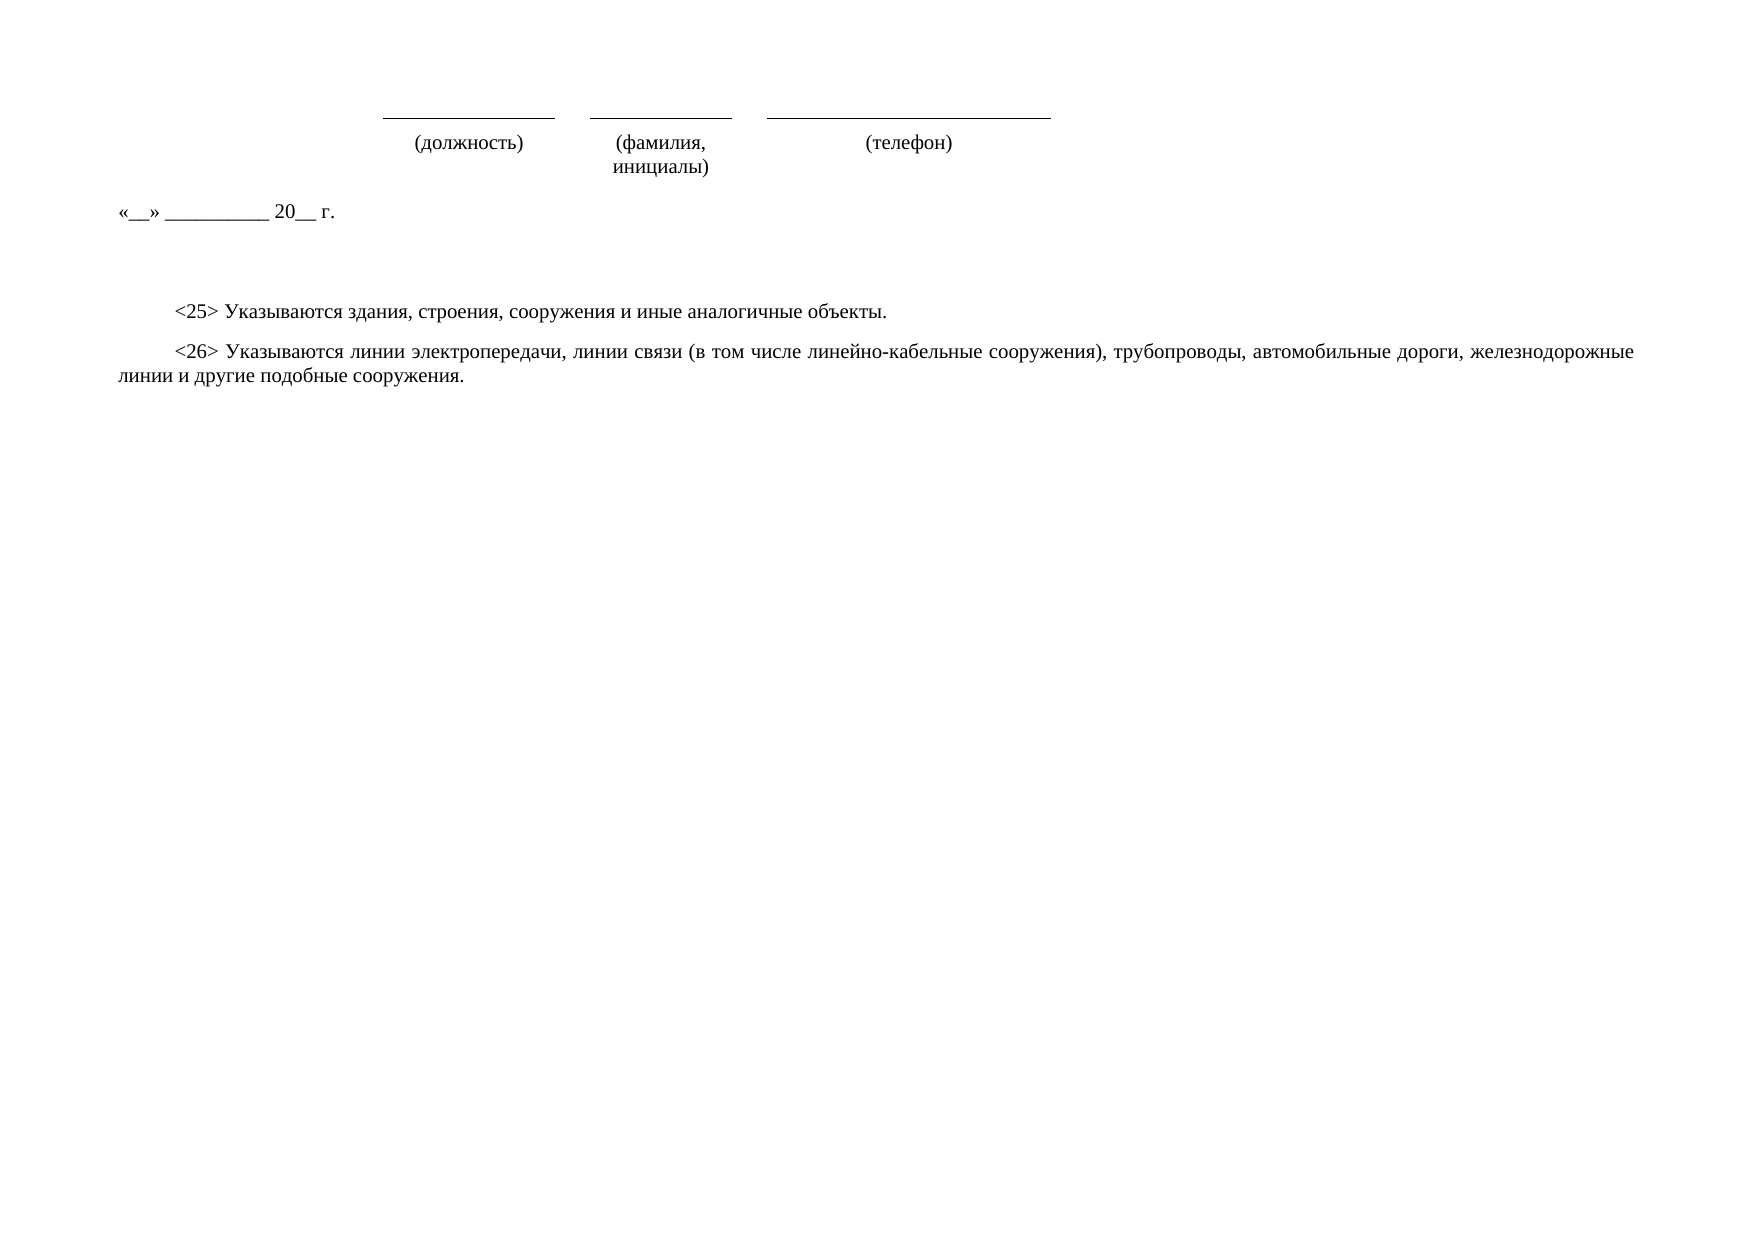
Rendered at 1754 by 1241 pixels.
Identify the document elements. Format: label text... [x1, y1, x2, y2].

text <26> Указываются линии электропередачи, линии связи (в том числе линейно-кабельные сооружения), трубопроводы, автомобильные дороги, железнодорожные линии и другие подобные сооружения. [118, 339, 1636, 387]
text <25> Указываются здания, строения, сооружения и иные аналогичные объекты. [118, 299, 1636, 323]
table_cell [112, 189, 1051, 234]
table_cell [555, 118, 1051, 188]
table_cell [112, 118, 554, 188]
